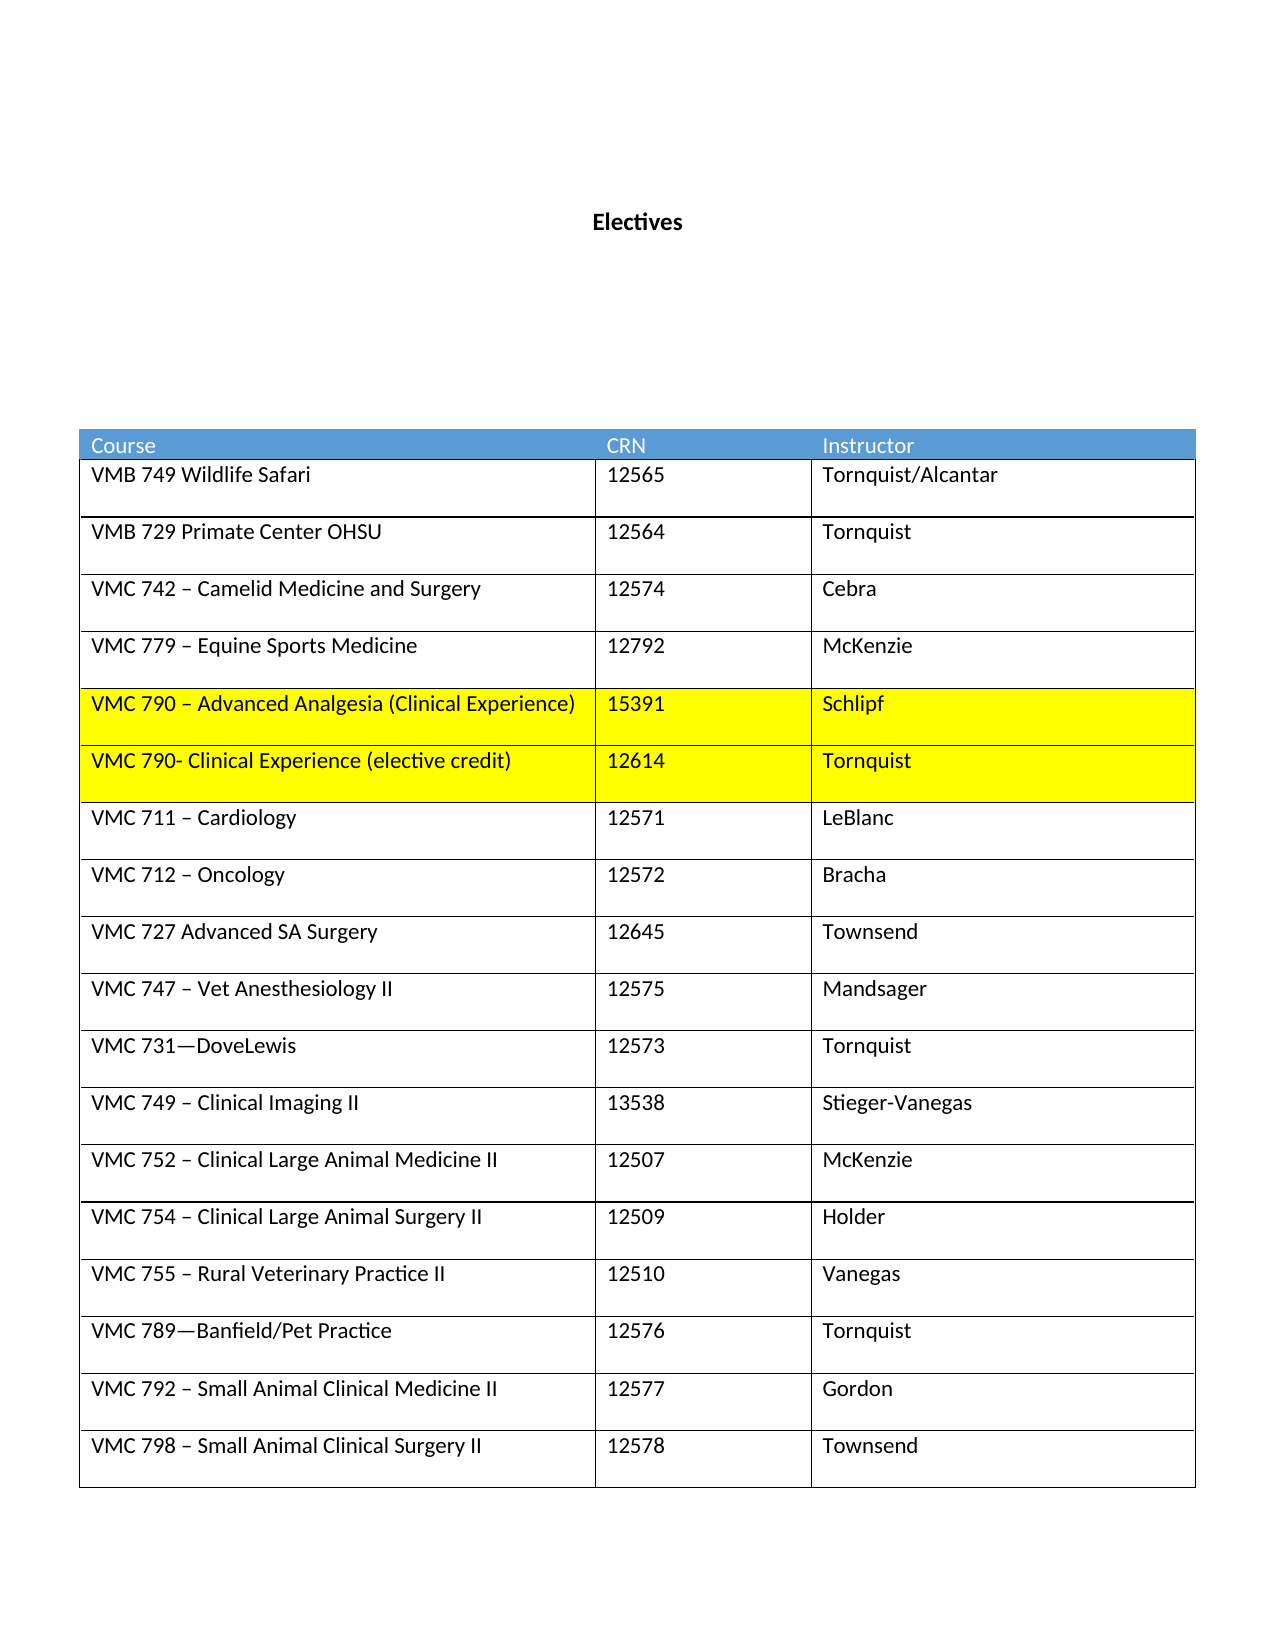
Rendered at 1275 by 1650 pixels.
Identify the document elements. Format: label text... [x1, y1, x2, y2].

table_cell Tornquist [812, 516, 1195, 573]
table_header CRN [595, 431, 811, 459]
table_cell McKenzie [812, 1144, 1195, 1201]
table_cell Tornquist [812, 1030, 1195, 1087]
table_cell 12572 [596, 860, 811, 916]
table_cell VMC 789—Banfield/Pet Practice [80, 1316, 595, 1373]
table_cell Cebra [812, 574, 1195, 631]
table_cell Stieger-Vanegas [812, 1087, 1195, 1144]
table_cell VMC 754 – Clinical Large Animal Surgery II [80, 1201, 595, 1258]
table_header Instructor [811, 431, 1194, 459]
table_cell Tornquist/Alcantar [812, 460, 1195, 516]
table_cell Gordon [812, 1373, 1195, 1430]
table_cell 13538 [596, 1088, 811, 1144]
table_cell VMC 742 – Camelid Medicine and Surgery [80, 574, 595, 631]
table_cell Townsend [812, 1430, 1195, 1487]
table_cell 12645 [596, 917, 811, 973]
table_cell Mandsager [812, 973, 1195, 1030]
table_cell VMC 731—DoveLewis [80, 1030, 595, 1087]
table_cell Townsend [812, 916, 1195, 973]
table_cell Schlipf [812, 688, 1195, 745]
table_cell VMC 790- Clinical Experience (elective credit) [80, 745, 595, 802]
table_cell VMB 749 Wildlife Safari [80, 460, 595, 516]
table_cell 12792 [596, 632, 811, 688]
text Electives [150, 206, 1125, 236]
table_cell 12507 [596, 1145, 811, 1201]
table_cell Bracha [812, 859, 1195, 916]
table_cell 12571 [596, 803, 811, 859]
table_cell VMC 790 – Advanced Analgesia (Clinical Experience) [80, 688, 595, 745]
table_cell 12573 [596, 1031, 811, 1087]
table_cell 15391 [596, 689, 811, 745]
table_cell VMC 779 – Equine Sports Medicine [80, 631, 595, 688]
table_cell VMC 727 Advanced SA Surgery [80, 916, 595, 973]
table_cell 12565 [596, 460, 811, 516]
table_cell Holder [812, 1201, 1195, 1258]
table_cell VMC 752 – Clinical Large Animal Medicine II [80, 1144, 595, 1201]
table_cell 12509 [596, 1203, 811, 1258]
table_cell 12576 [596, 1317, 811, 1373]
table_cell Vanegas [812, 1259, 1195, 1316]
table_cell VMB 729 Primate Center OHSU [80, 516, 595, 573]
table_cell 12574 [596, 575, 811, 631]
table_cell Tornquist [812, 745, 1195, 802]
table_header Course [81, 431, 595, 459]
table_cell VMC 712 – Oncology [80, 859, 595, 916]
table_cell VMC 755 – Rural Veterinary Practice II [80, 1259, 595, 1316]
table_cell 12578 [596, 1431, 811, 1487]
table_cell Tornquist [812, 1316, 1195, 1373]
table_cell 12575 [596, 974, 811, 1030]
table_cell VMC 711 – Cardiology [80, 802, 595, 859]
table_cell VMC 792 – Small Animal Clinical Medicine II [80, 1373, 595, 1430]
table_cell McKenzie [812, 631, 1195, 688]
table_cell LeBlanc [812, 802, 1195, 859]
table_cell VMC 749 – Clinical Imaging II [80, 1087, 595, 1144]
table_cell 12510 [596, 1260, 811, 1316]
table_cell 12577 [596, 1374, 811, 1430]
table_cell VMC 747 – Vet Anesthesiology II [80, 973, 595, 1030]
table_cell VMC 798 – Small Animal Clinical Surgery II [80, 1430, 595, 1487]
table_cell 12614 [596, 746, 811, 802]
table_cell 12564 [596, 518, 811, 573]
